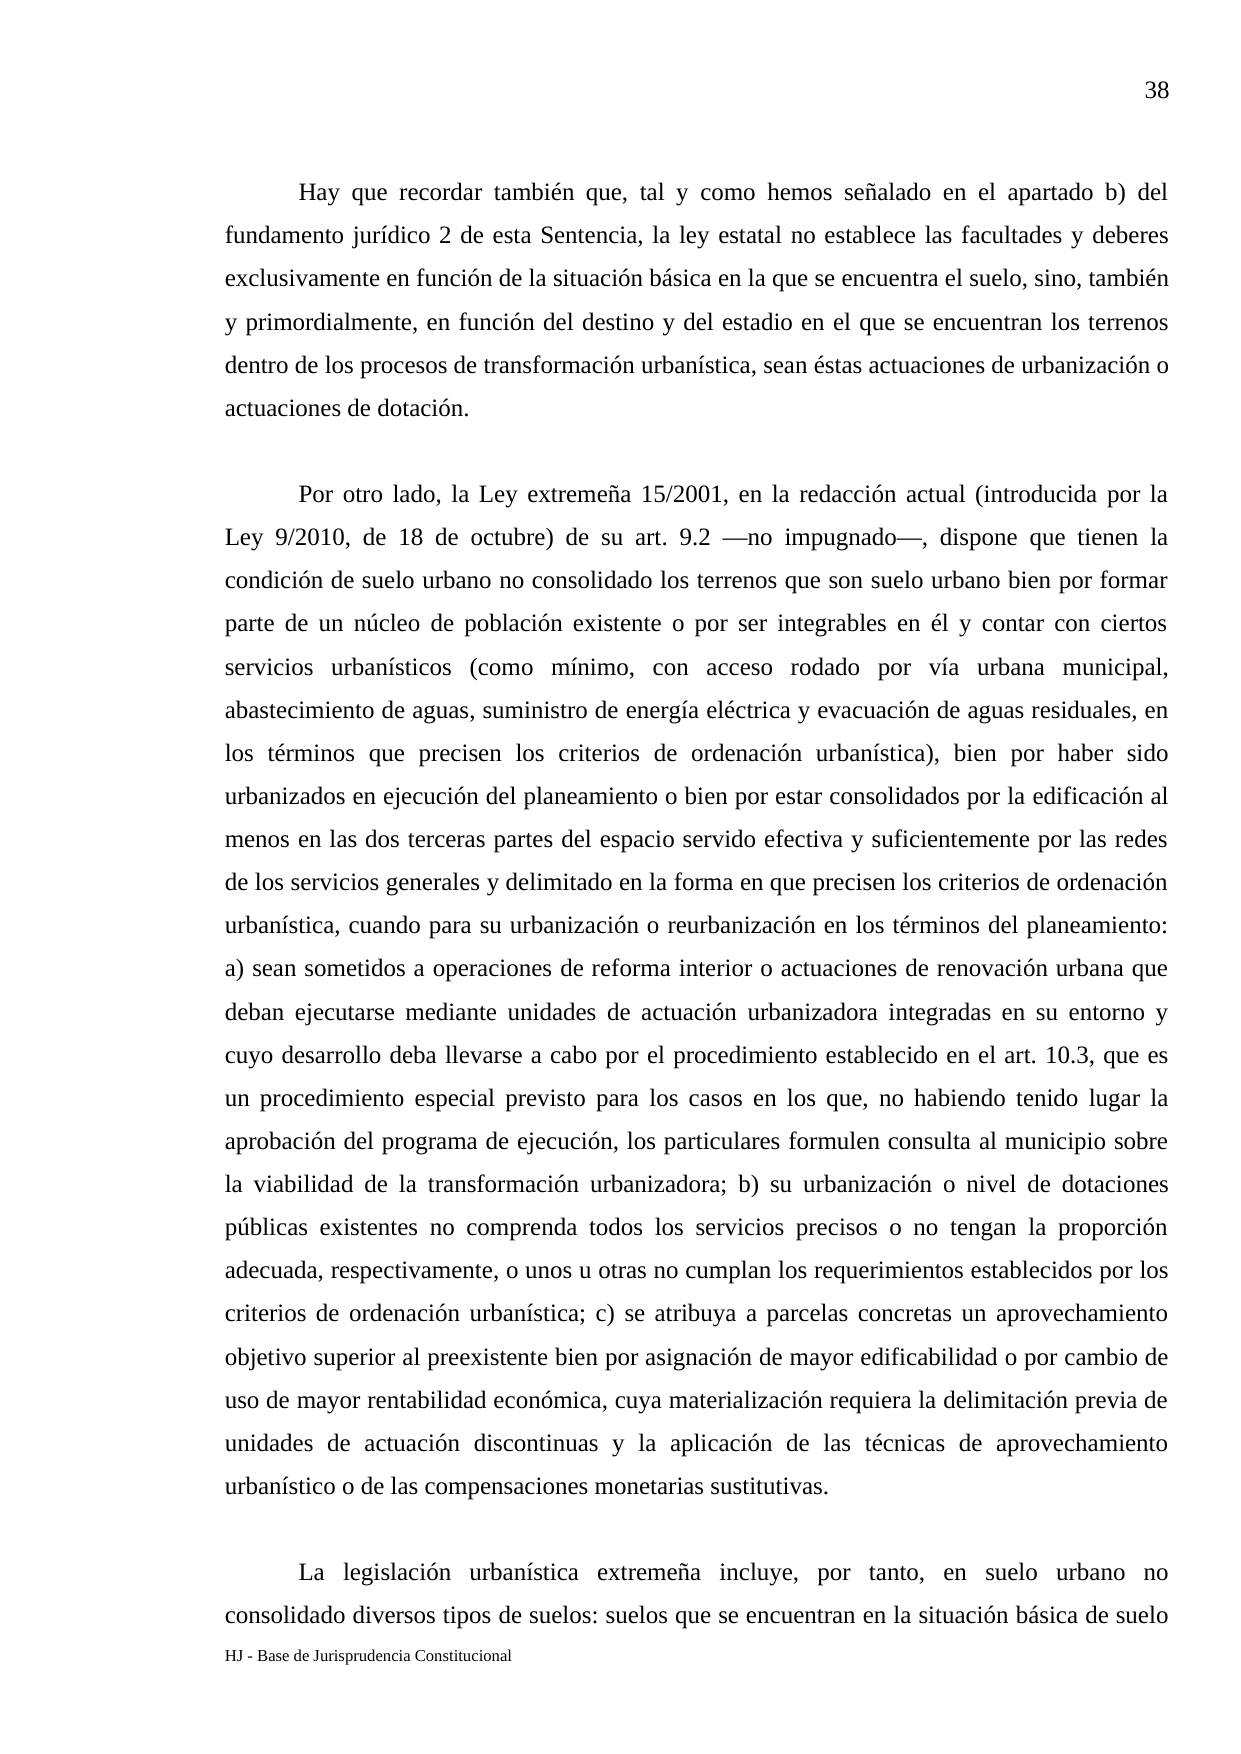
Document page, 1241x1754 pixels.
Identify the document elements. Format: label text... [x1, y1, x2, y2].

text Por otro lado, la Ley extremeña 15/2001, en la redacción actual (introducida por la Ley 9/2010, de 18 de octubre) de su art. 9.2 —no impugnado—, dispone que tienen la condición de suelo urbano no consolidado los terrenos que son suelo urbano bien por formar parte de un núcleo de población existente o por ser integrables en él y contar con ciertos servicios urbanísticos (como mínimo, con acceso rodado por vía urbana municipal, abastecimiento de aguas, suministro de energía eléctrica y evacuación de aguas residuales, en los términos que precisen los criterios de ordenación urbanística), bien por haber sido urbanizados en ejecución del planeamiento o bien por estar consolidados por la edificación al menos en las dos terceras partes del espacio servido efectiva y suficientemente por las redes de los servicios generales y delimitado en la forma en que precisen los criterios de ordenación urbanística, cuando para su urbanización o reurbanización en los términos del planeamiento: a) sean sometidos a operaciones de reforma interior o actuaciones de renovación urbana que deban ejecutarse mediante unidades de actuación urbanizadora integradas en su entorno y cuyo desarrollo deba llevarse a cabo por el procedimiento establecido en el art. 10.3, que es un procedimiento especial previsto para los casos en los que, no habiendo tenido lugar la aprobación del programa de ejecución, los particulares formulen consulta al municipio sobre la viabilidad de la transformación urbanizadora; b) su urbanización o nivel de dotaciones públicas existentes no comprenda todos los servicios precisos o no tengan la proporción adecuada, respectivamente, o unos u otras no cumplan los requerimientos establecidos por los criterios de ordenación urbanística; c) se atribuya a parcelas concretas un aprovechamiento objetivo superior al preexistente bien por asignación de mayor edificabilidad o por cambio de uso de mayor rentabilidad económica, cuya materialización requiera la delimitación previa de unidades de actuación discontinuas y la aplicación de las técnicas de aprovechamiento urbanístico o de las compensaciones monetarias sustitutivas. [224, 479, 1169, 1500]
text Hay que recordar también que, tal y como hemos señalado en el apartado b) del fundamento jurídico 2 de esta Sentencia, la ley estatal no establece las facultades y deberes exclusivamente en función de la situación básica en la que se encuentra el suelo, sino, también y primordialmente, en función del destino y del estadio en el que se encuentran los terrenos dentro de los procesos de transformación urbanística, sean éstas actuaciones de urbanización o actuaciones de dotación. [224, 177, 1169, 422]
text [224, 1557, 1169, 1629]
